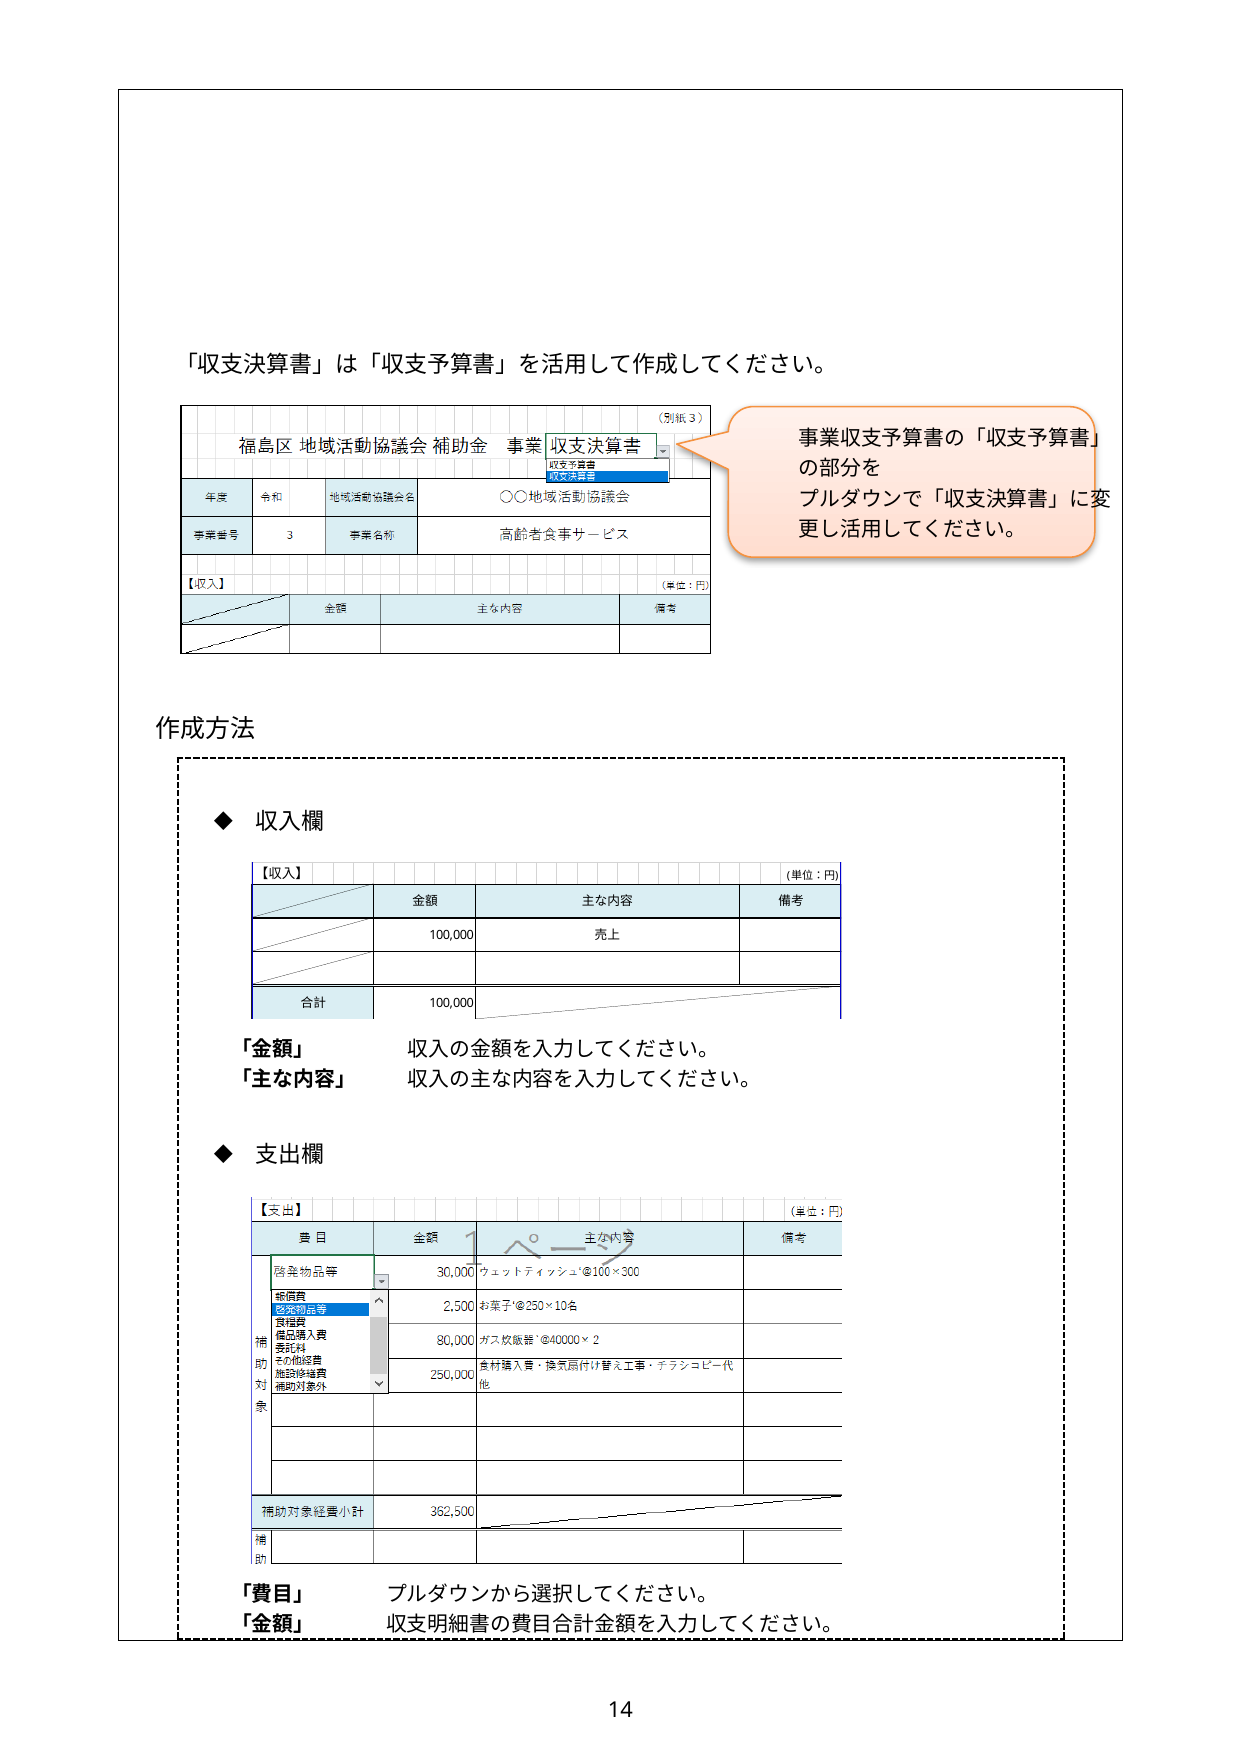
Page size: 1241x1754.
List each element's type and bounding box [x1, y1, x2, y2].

table_header [119, 90, 1122, 1640]
picture [251, 1197, 842, 1564]
picture [182, 406, 710, 653]
